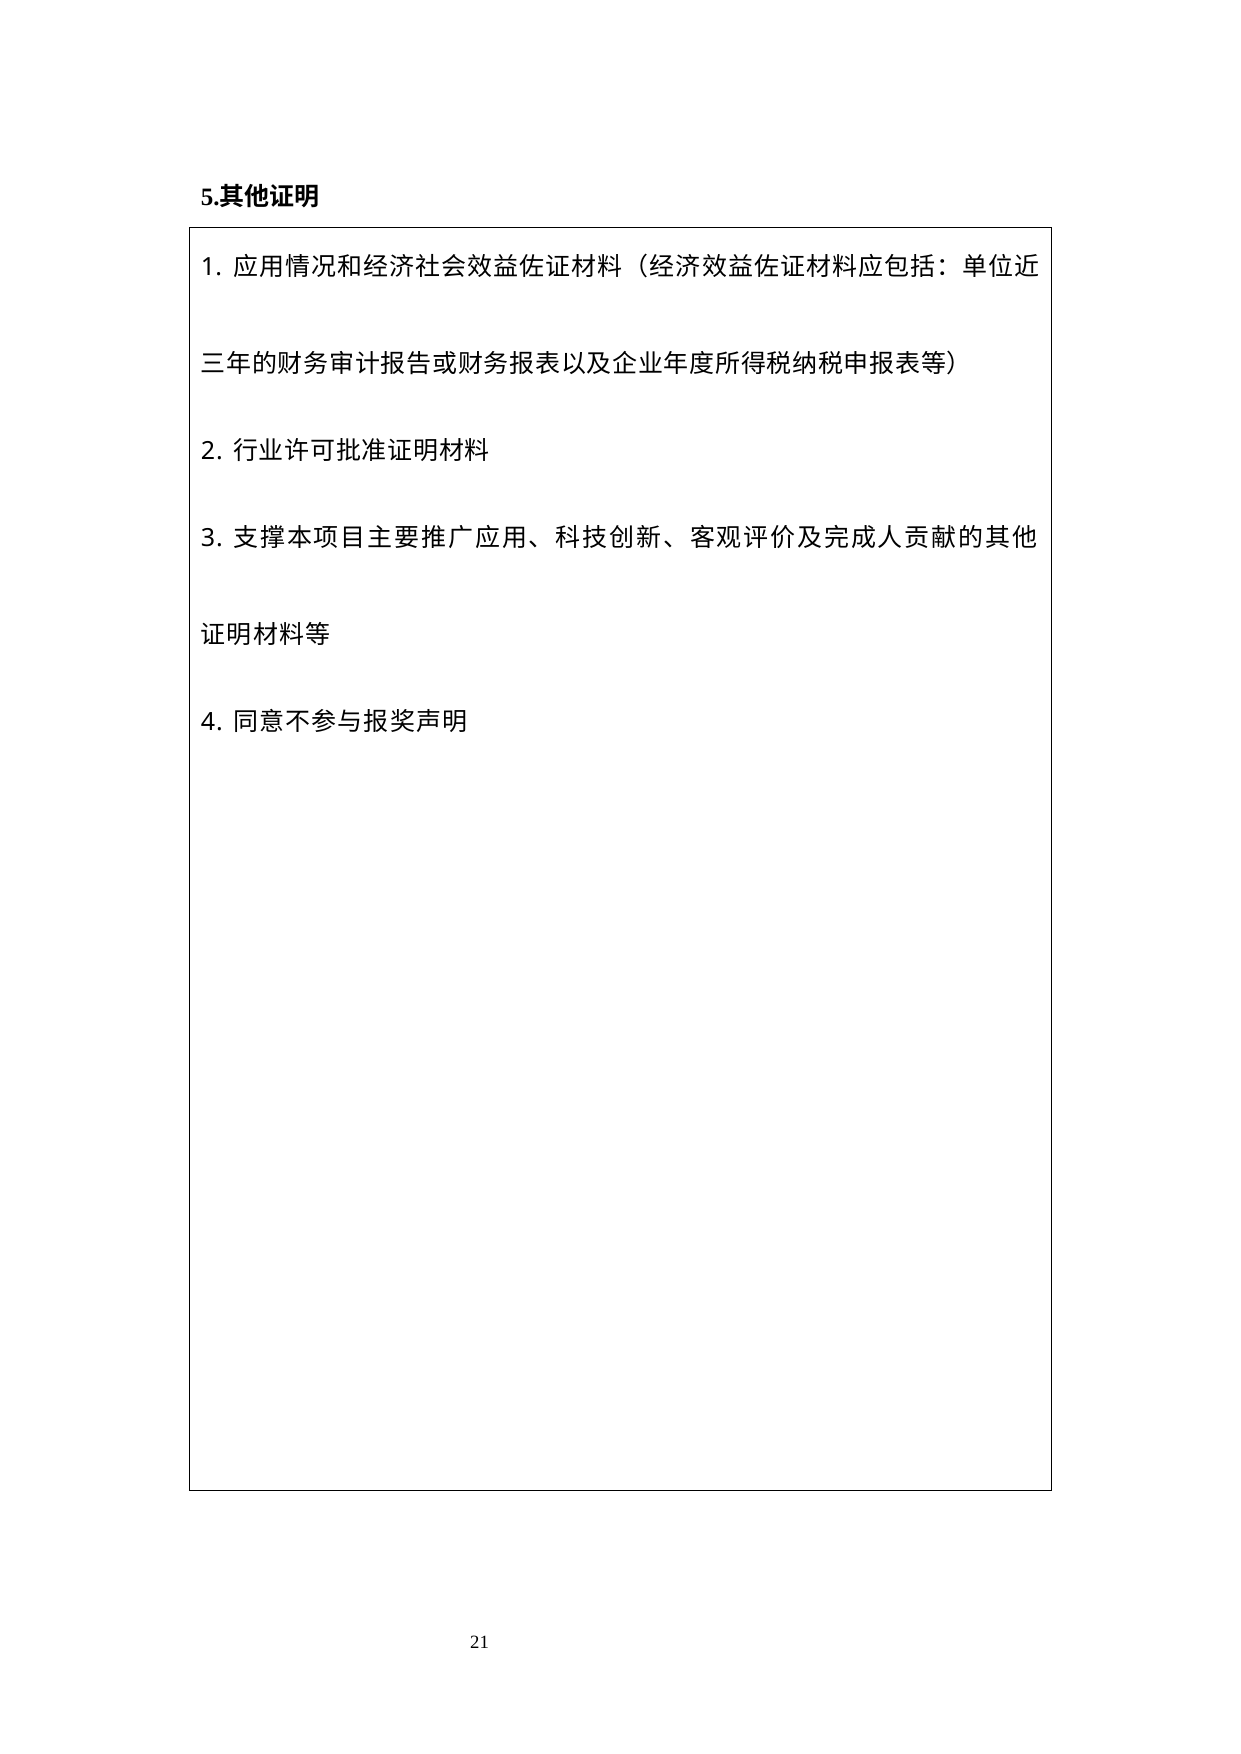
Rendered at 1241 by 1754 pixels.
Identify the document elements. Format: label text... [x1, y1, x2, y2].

table_header 5.其他证明 [189, 162, 1051, 227]
table_cell 应用情况和经济社会效益佐证材料（经济效益佐证材料应包括：单位近三年的财务审计报告或财务报表以及企业年度所得税纳税申报表等） 行业许可批准证明材料 支撑本项目主要推广应用、科技创新、客观评价及完成人贡献的其他证明材料等 同意不参与报奖声明 [190, 228, 1051, 1489]
